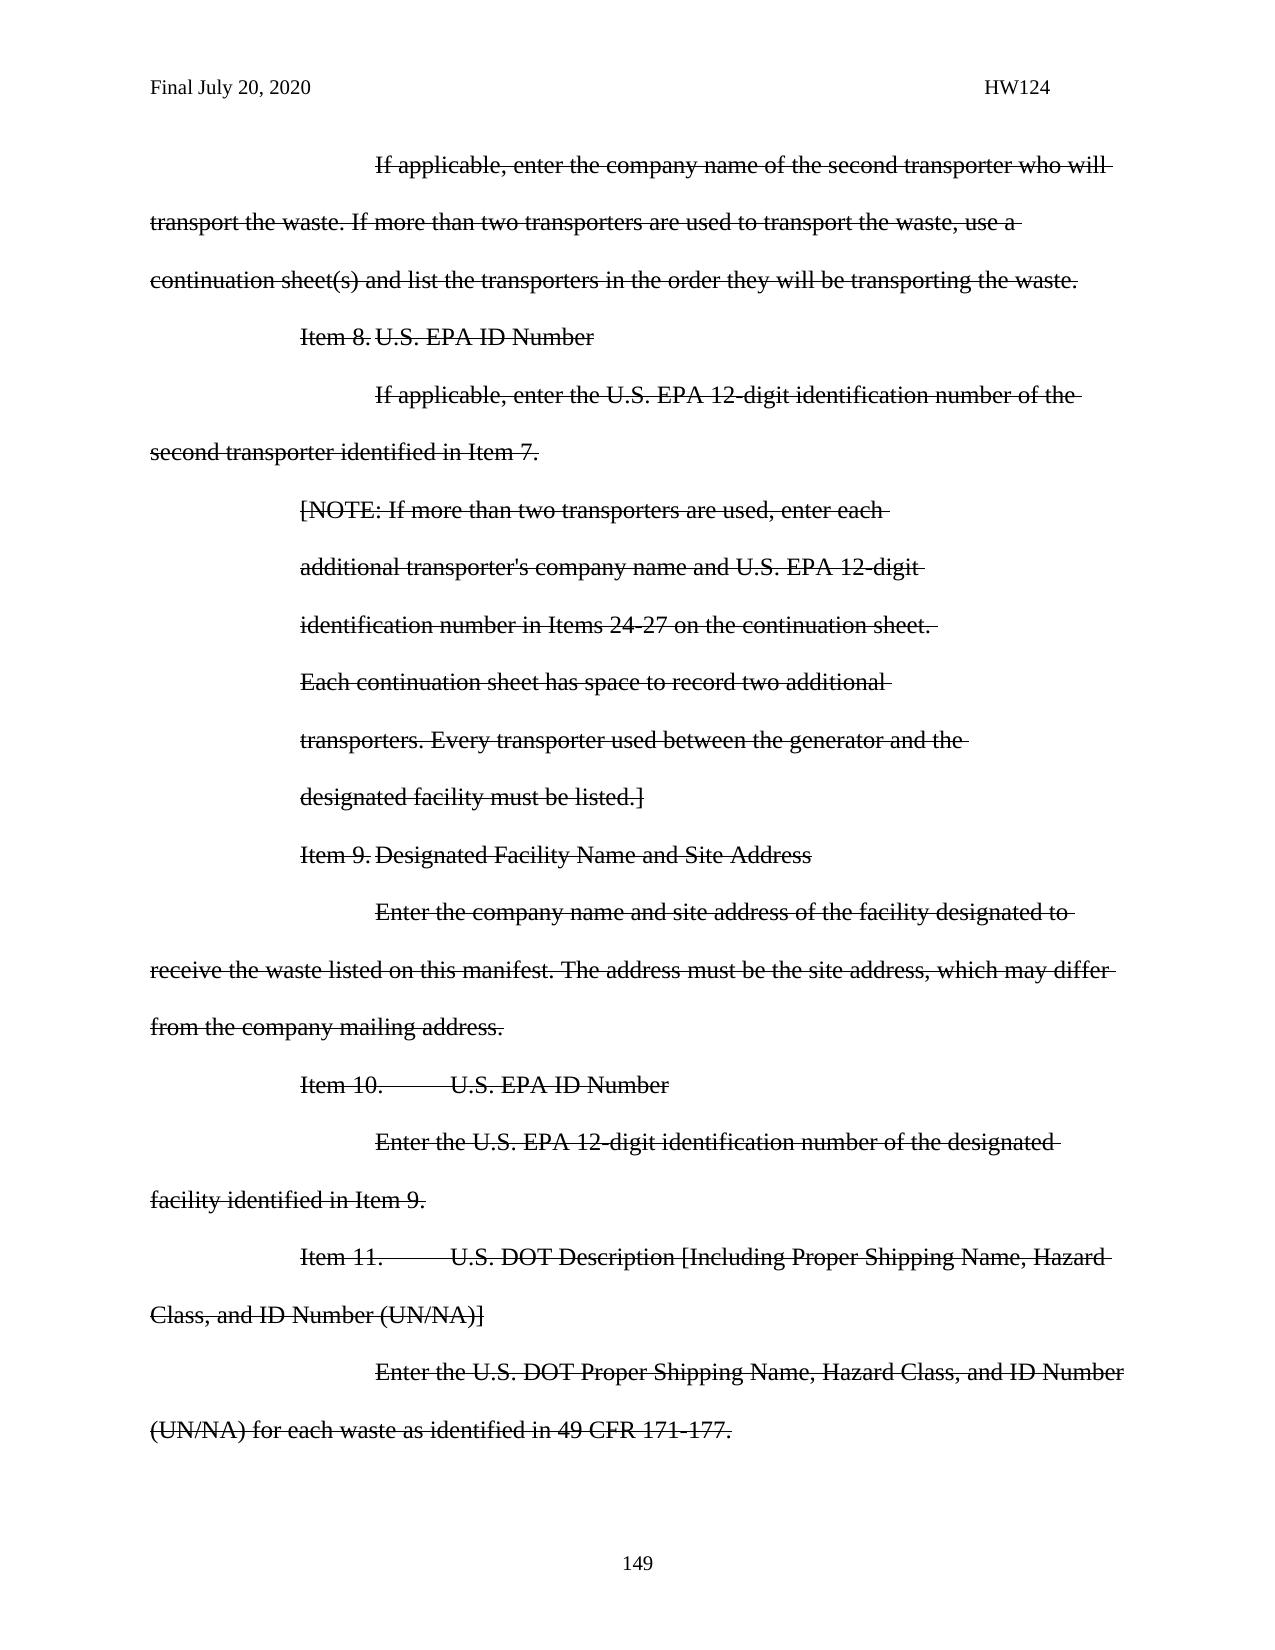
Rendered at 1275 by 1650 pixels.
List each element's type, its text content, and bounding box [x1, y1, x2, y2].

text Item 10. U.S. EPA ID Number [150, 1070, 1125, 1099]
text Item 11. U.S. DOT Description [Including Proper Shipping Name, Hazard Class, and ID Number (UN/NA)] [150, 1242, 1125, 1329]
text Enter the U.S. DOT Proper Shipping Name, Hazard Class, and ID Number (UN/NA) for each waste as identified in 49 CFR 171-177. [150, 1357, 1125, 1444]
text Item 8. U.S. EPA ID Number [150, 322, 1125, 351]
text Item 9. Designated Facility Name and Site Address [150, 840, 1125, 869]
text Enter the company name and site address of the facility designated to receive the waste listed on this manifest. The address must be the site address, which may differ from the company mailing address. [150, 897, 1125, 1041]
text [NOTE: If more than two transporters are used, enter each additional transporter's company name and U.S. EPA 12-digit identification number in Items 24-27 on the continuation sheet. Each continuation sheet has space to record two additional transporters. Every transporter used between the generator and the designated facility must be listed.] [300, 495, 975, 811]
text If applicable, enter the company name of the second transporter who will transport the waste. If more than two transporters are used to transport the waste, use a continuation sheet(s) and list the transporters in the order they will be transporting the waste. [150, 150, 1125, 294]
text If applicable, enter the U.S. EPA 12-digit identification number of the second transporter identified in Item 7. [150, 380, 1125, 466]
text Enter the U.S. EPA 12-digit identification number of the designated facility identified in Item 9. [150, 1127, 1125, 1214]
